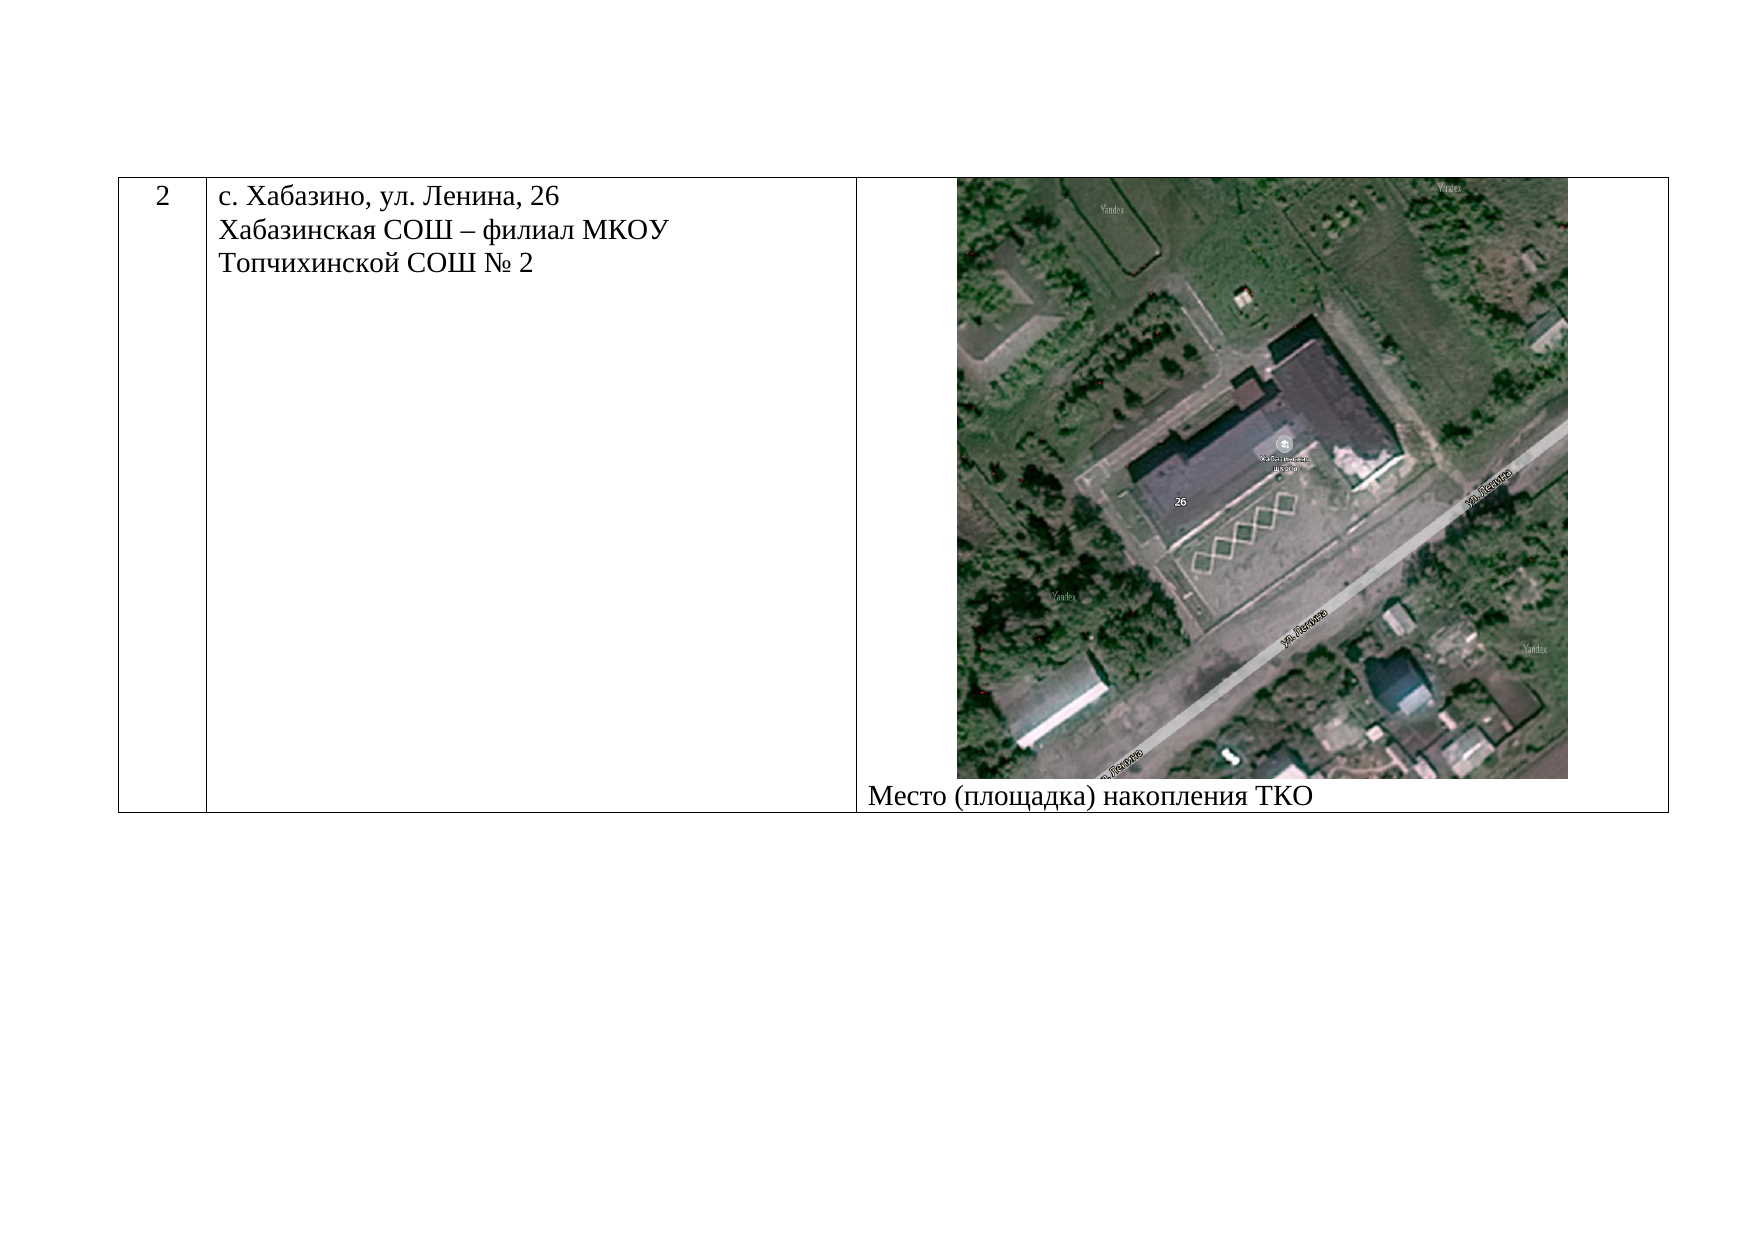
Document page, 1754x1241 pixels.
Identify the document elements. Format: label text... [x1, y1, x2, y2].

picture [957, 178, 1568, 779]
table_cell с. Хабазино, ул. Ленина, 26 Хабазинская СОШ – филиал МКОУ Топчихинской СОШ № 2 [207, 178, 856, 812]
table_cell 2 [119, 178, 206, 812]
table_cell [857, 178, 1668, 812]
